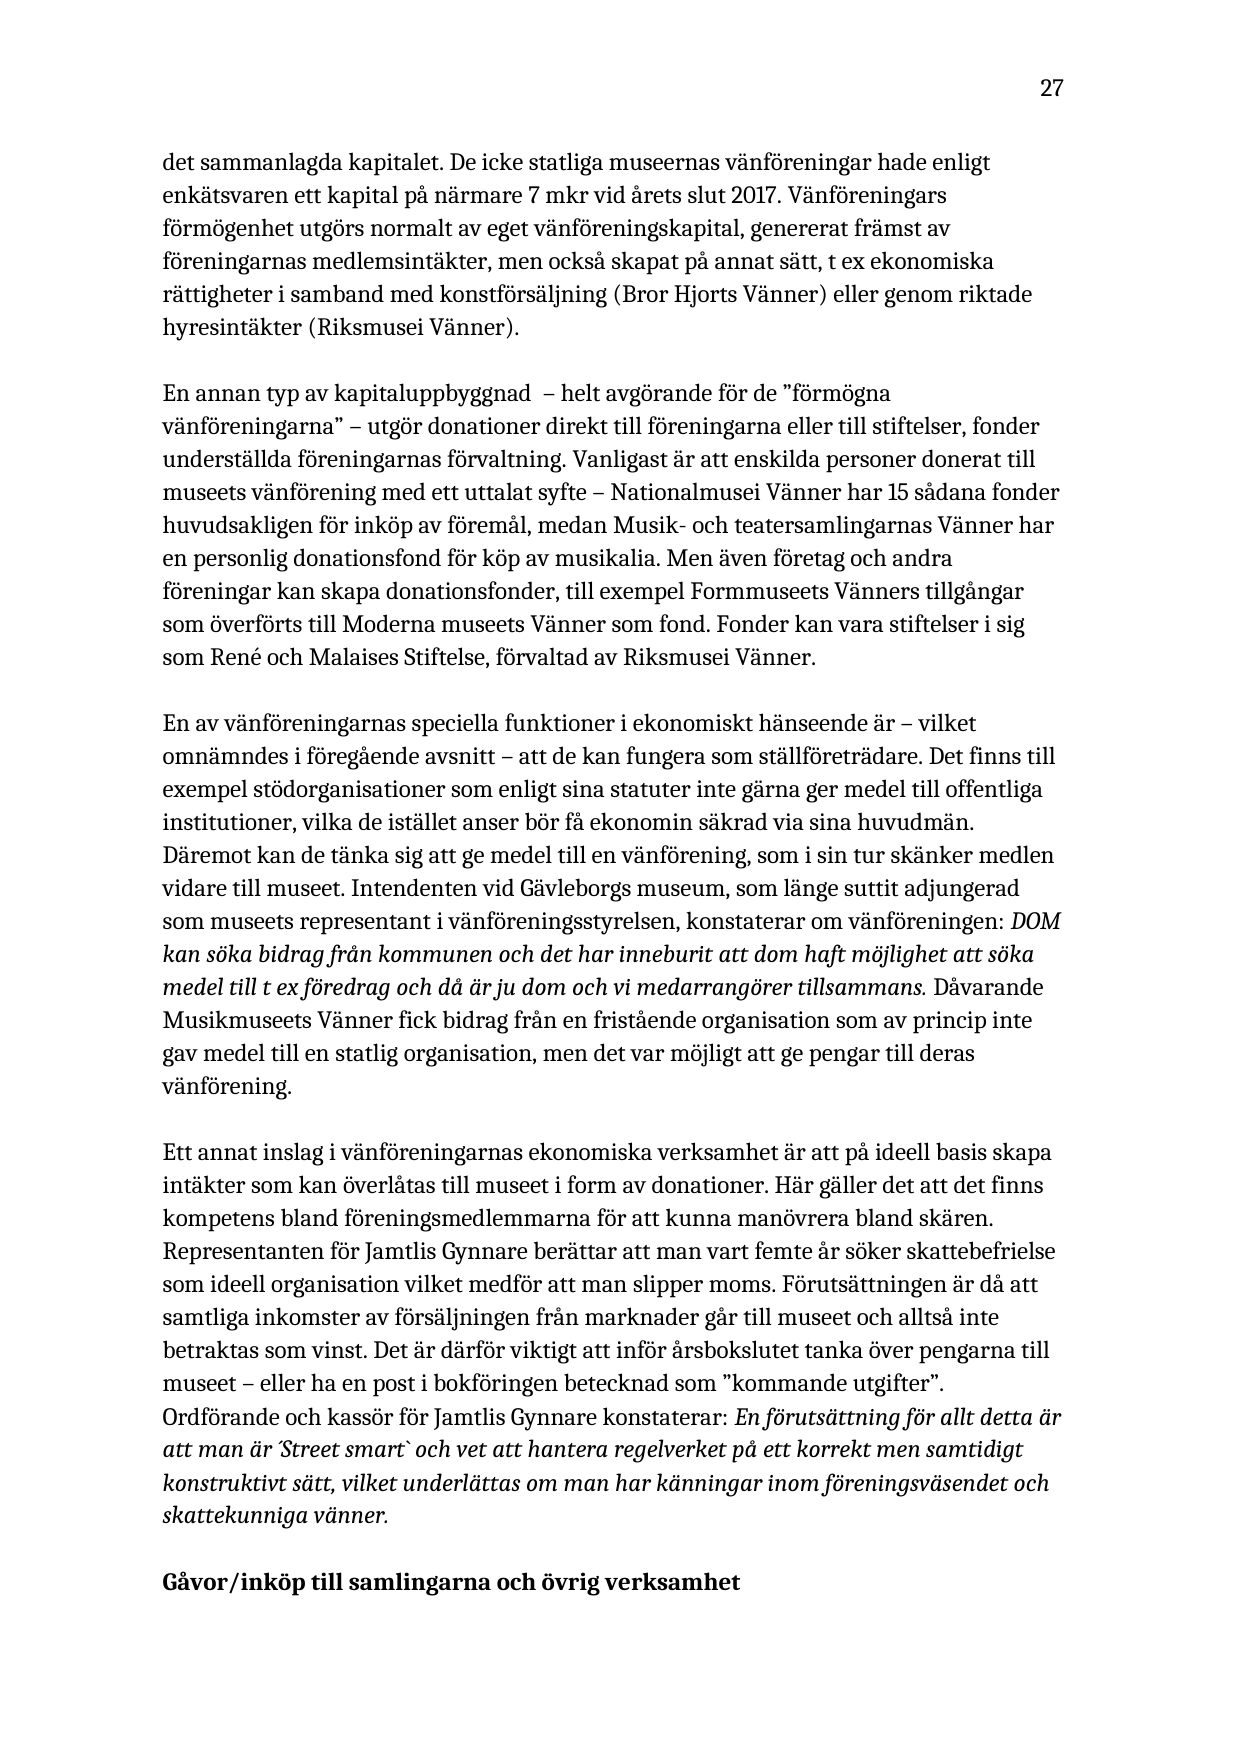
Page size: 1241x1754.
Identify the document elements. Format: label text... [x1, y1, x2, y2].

text En av vänföreningarnas speciella funktioner i ekonomiskt hänseende är – vilket omnämndes i föregående avsnitt – att de kan fungera som ställföreträdare. Det finns till exempel stödorganisationer som enligt sina statuter inte gärna ger medel till offentliga institutioner, vilka de istället anser bör få ekonomin säkrad via sina huvudmän. Däremot kan de tänka sig att ge medel till en vänförening, som i sin tur skänker medlen vidare till museet. Intendenten vid Gävleborgs museum, som länge suttit adjungerad som museets representant i vänföreningsstyrelsen, konstaterar om vänföreningen: DOM kan söka bidrag från kommunen och det har inneburit att dom haft möjlighet att söka medel till t ex föredrag och då är ju dom och vi medarrangörer tillsammans. Dåvarande Musikmuseets Vänner fick bidrag från en fristående organisation som av princip inte gav medel till en statlig organisation, men det var möjligt att ge pengar till deras vänförening. [162, 709, 1064, 1101]
text Ett annat inslag i vänföreningarnas ekonomiska verksamhet är att på ideell basis skapa intäkter som kan överlåtas till museet i form av donationer. Här gäller det att det finns kompetens bland föreningsmedlemmarna för att kunna manövrera bland skären. Representanten för Jamtlis Gynnare berättar att man vart femte år söker skattebefrielse som ideell organisation vilket medför att man slipper moms. Förutsättningen är då att samtliga inkomster av försäljningen från marknader går till museet och alltså inte betraktas som vinst. Det är därför viktigt att inför årsbokslutet tanka över pengarna till museet – eller ha en post i bokföringen betecknad som ”kommande utgifter”. Ordförande och kassör för Jamtlis Gynnare konstaterar: En förutsättning för allt detta är att man är ´Street smart` och vet att hantera regelverket på ett korrekt men samtidigt konstruktivt sätt, vilket underlättas om man har känningar inom föreningsväsendet och skattekunniga vänner. [162, 1138, 1064, 1530]
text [162, 1534, 1064, 1596]
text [162, 148, 1064, 341]
text En annan typ av kapitaluppbyggnad – helt avgörande för de ”förmögna vänföreningarna” – utgör donationer direkt till föreningarna eller till stiftelser, fonder underställda föreningarnas förvaltning. Vanligast är att enskilda personer donerat till museets vänförening med ett uttalat syfte – Nationalmusei Vänner har 15 sådana fonder huvudsakligen för inköp av föremål, medan Musik- och teatersamlingarnas Vänner har en personlig donationsfond för köp av musikalia. Men även företag och andra föreningar kan skapa donationsfonder, till exempel Formmuseets Vänners tillgångar som överförts till Moderna museets Vänner som fond. Fonder kan vara stiftelser i sig som René och Malaises Stiftelse, förvaltad av Riksmusei Vänner. [162, 379, 1064, 672]
